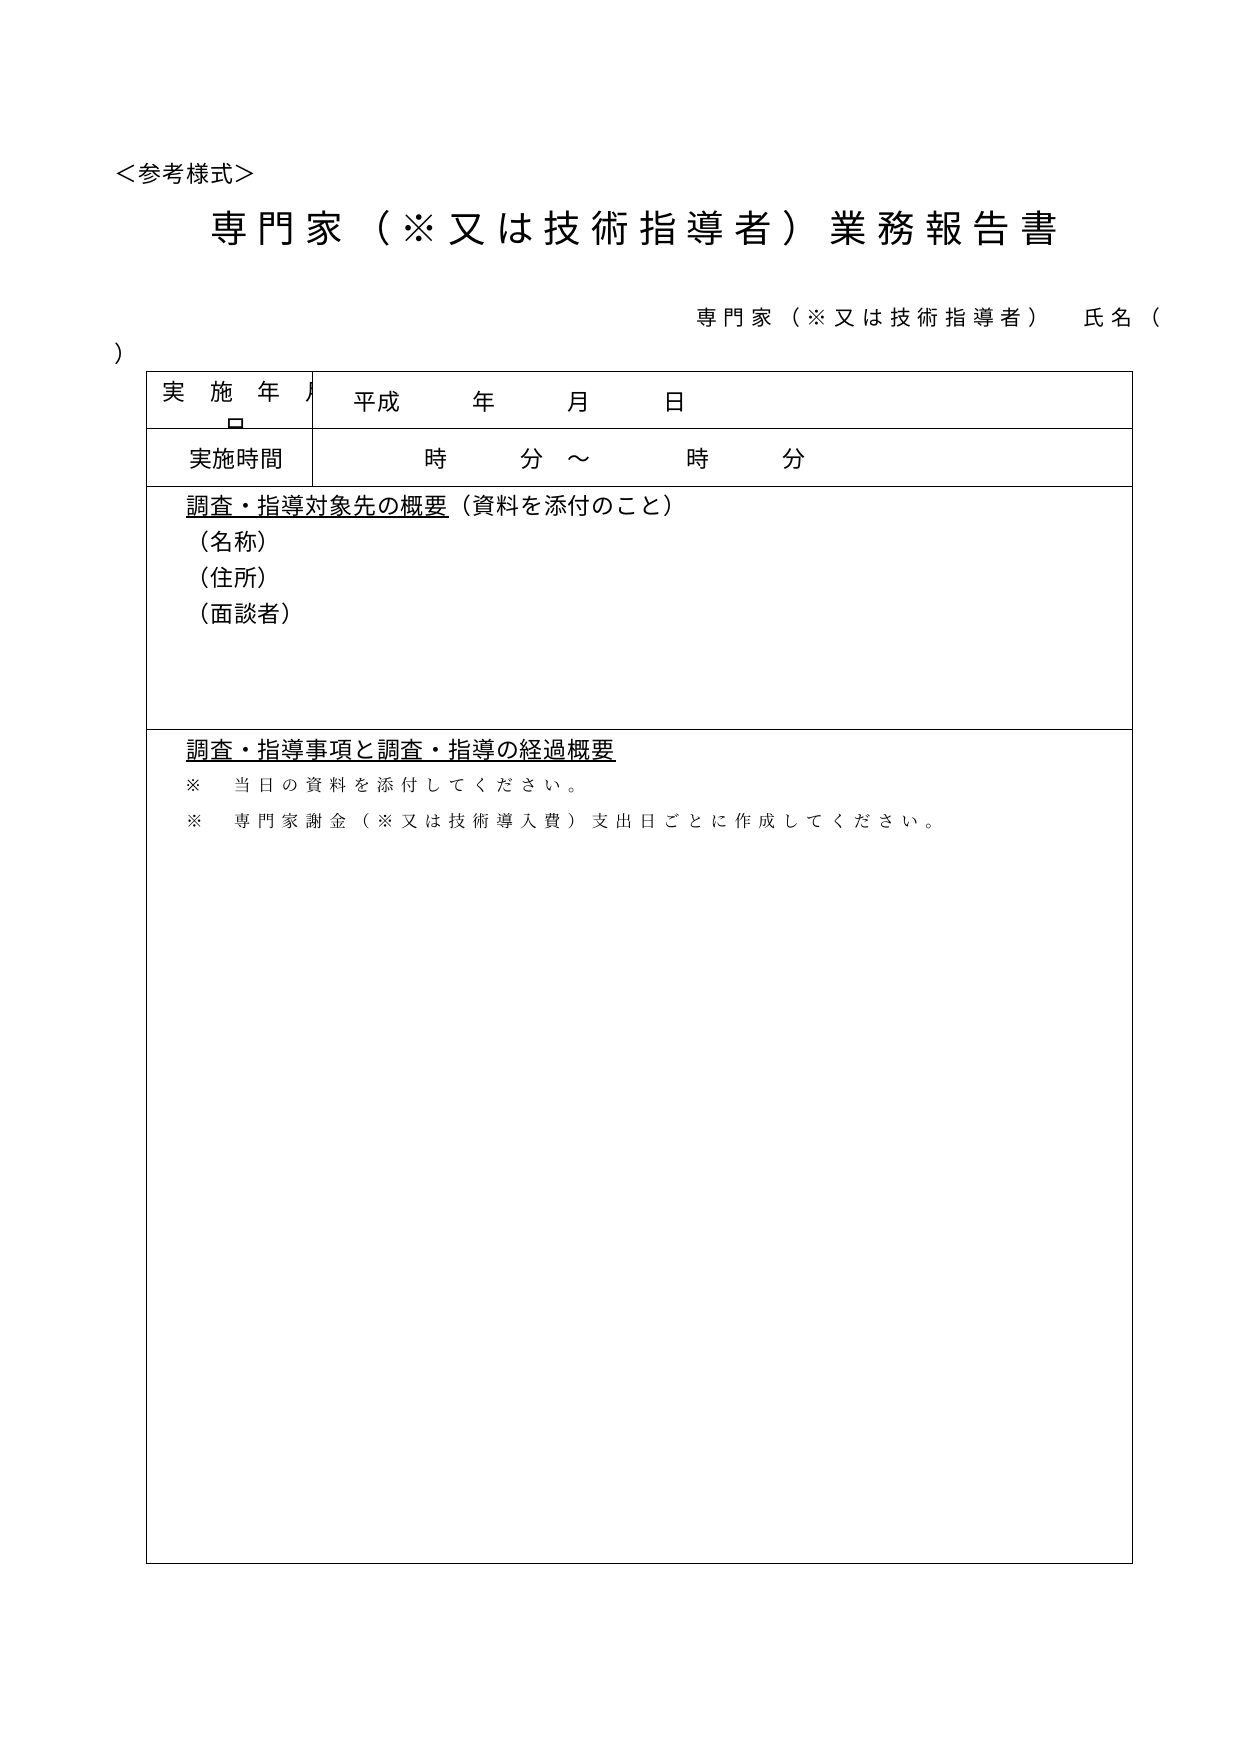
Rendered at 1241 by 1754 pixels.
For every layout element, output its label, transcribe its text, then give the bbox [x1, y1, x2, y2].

table_cell 調査・指導対象先の概要（資料を添付のこと） （名称） （住所） （面談者） [147, 487, 1132, 729]
table_header 実施年月日 [147, 372, 312, 428]
text 専門家（※又は技術指導者）業務報告書 [114, 190, 1164, 262]
text ＜参考様式＞ [114, 154, 1164, 190]
table_header 平成 年 月 日 [313, 372, 1132, 428]
table_cell 調査・指導事項と調査・指導の経過概要 ※ 当日の資料を添付してください。 ※ 専門家謝金（※又は技術導入費）支出日ごとに作成してください。 [147, 730, 1132, 1563]
table_cell 時 分 ～ 時 分 [313, 429, 1132, 486]
table_cell 実施時間 [147, 429, 312, 486]
text 専門家（※又は技術指導者） 氏名（ ） [114, 299, 1164, 371]
